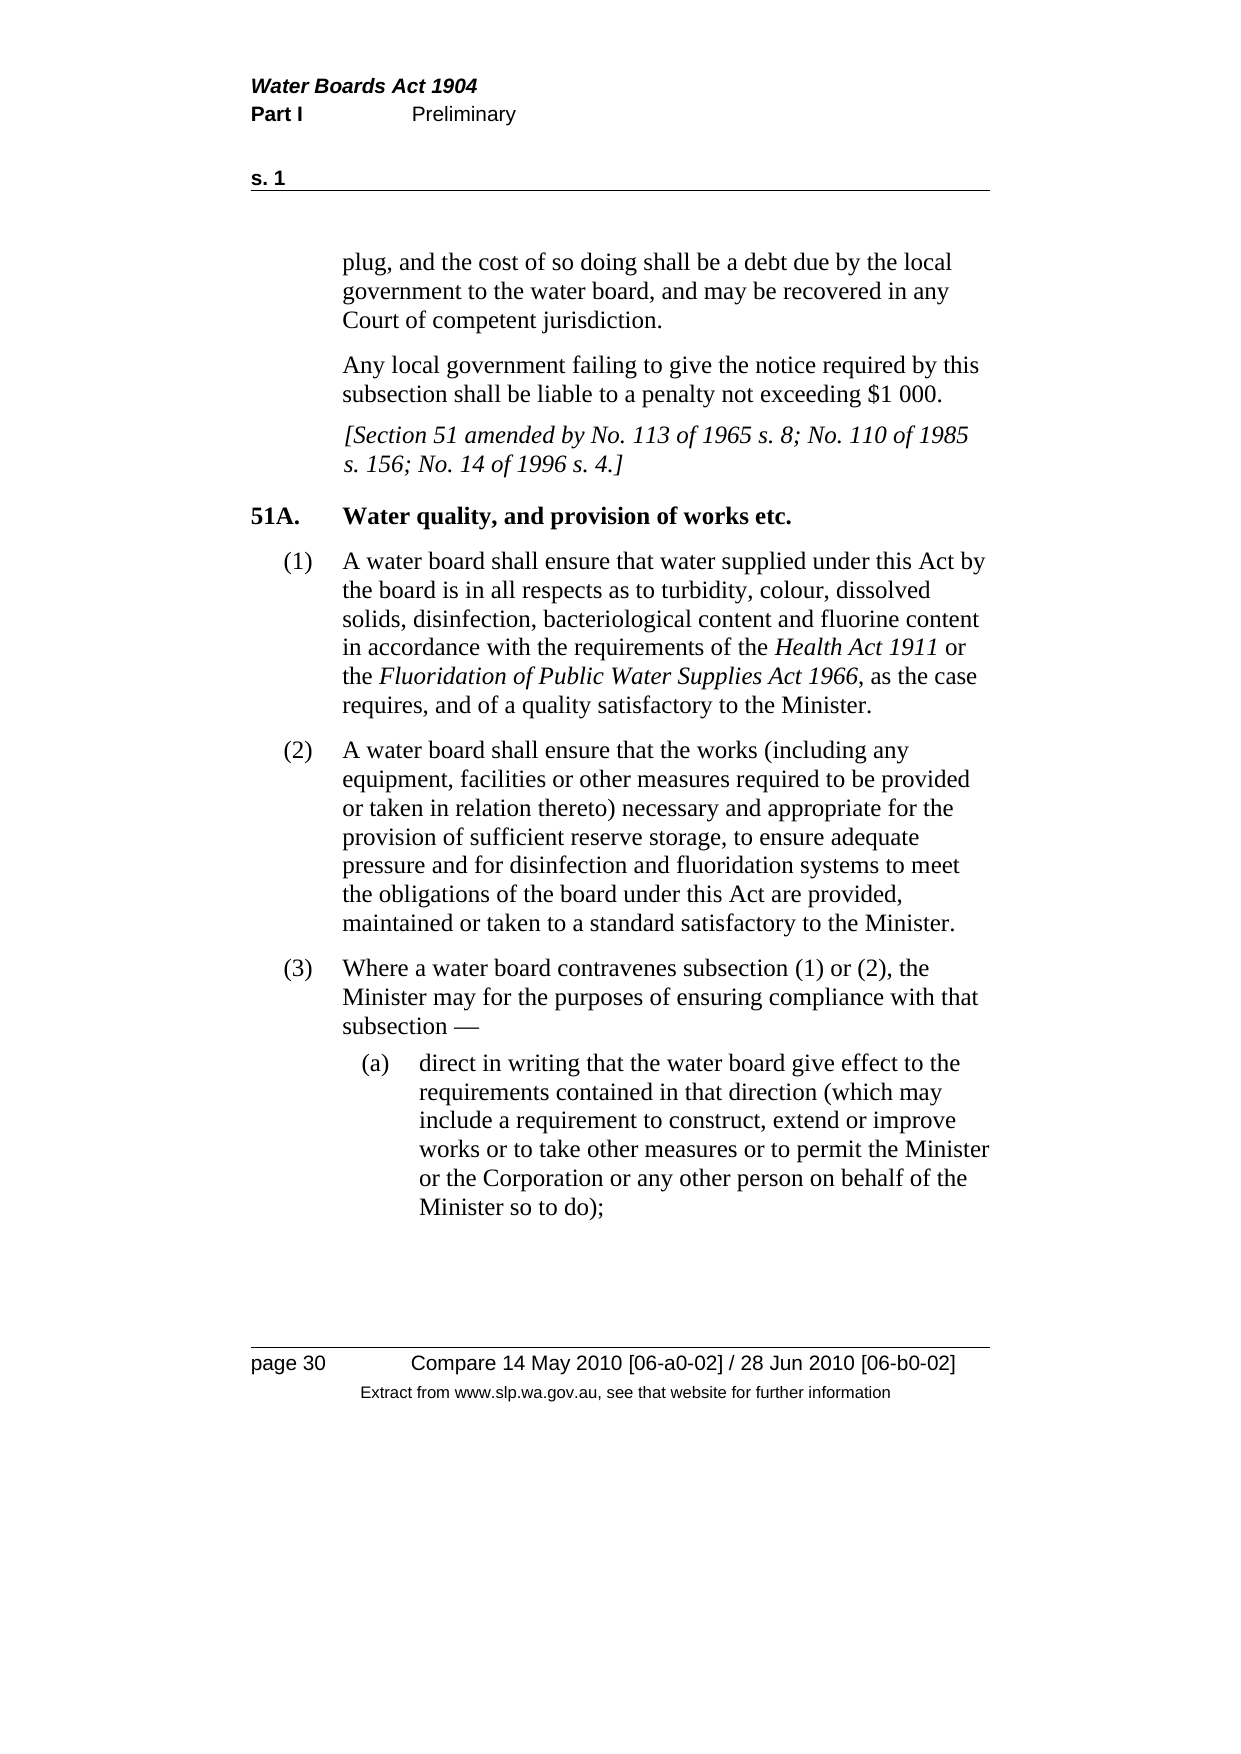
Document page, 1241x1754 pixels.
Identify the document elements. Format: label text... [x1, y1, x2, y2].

text (1) A water board shall ensure that water supplied under this Act by the board is in all respects as to turbidity, colour, dissolved solids, disinfection, bacteriological content and fluorine content in accordance with the requirements of the Health Act 1911 or the Fluoridation of Public Water Supplies Act 1966, as the case requires, and of a quality satisfactory to the Minister. [251, 546, 990, 719]
subtitle 51A. Water quality, and provision of works etc. [251, 501, 990, 529]
text (a) direct in writing that the water board give effect to the requirements contained in that direction (which may include a requirement to construct, extend or improve works or to take other measures or to permit the Minister or the Corporation or any other person on behalf of the Minister so to do); [251, 1048, 990, 1220]
text [Section 51 amended by No. 113 of 1965 s. 8; No. 110 of 1985 s. 156; No. 14 of 1996 s. 4.] [251, 420, 990, 478]
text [251, 247, 990, 334]
text (3) Where a water board contravenes subsection (1) or (2), the Minister may for the purposes of ensuring compliance with that subsection — [251, 953, 990, 1039]
text Any local government failing to give the notice required by this subsection shall be liable to a penalty not exceeding $1 000. [251, 350, 990, 408]
text (2) A water board shall ensure that the works (including any equipment, facilities or other measures required to be provided or taken in relation thereto) necessary and appropriate for the provision of sufficient reserve storage, to ensure adequate pressure and for disinfection and fluoridation systems to meet the obligations of the board under this Act are provided, maintained or taken to a standard satisfactory to the Minister. [251, 735, 990, 937]
